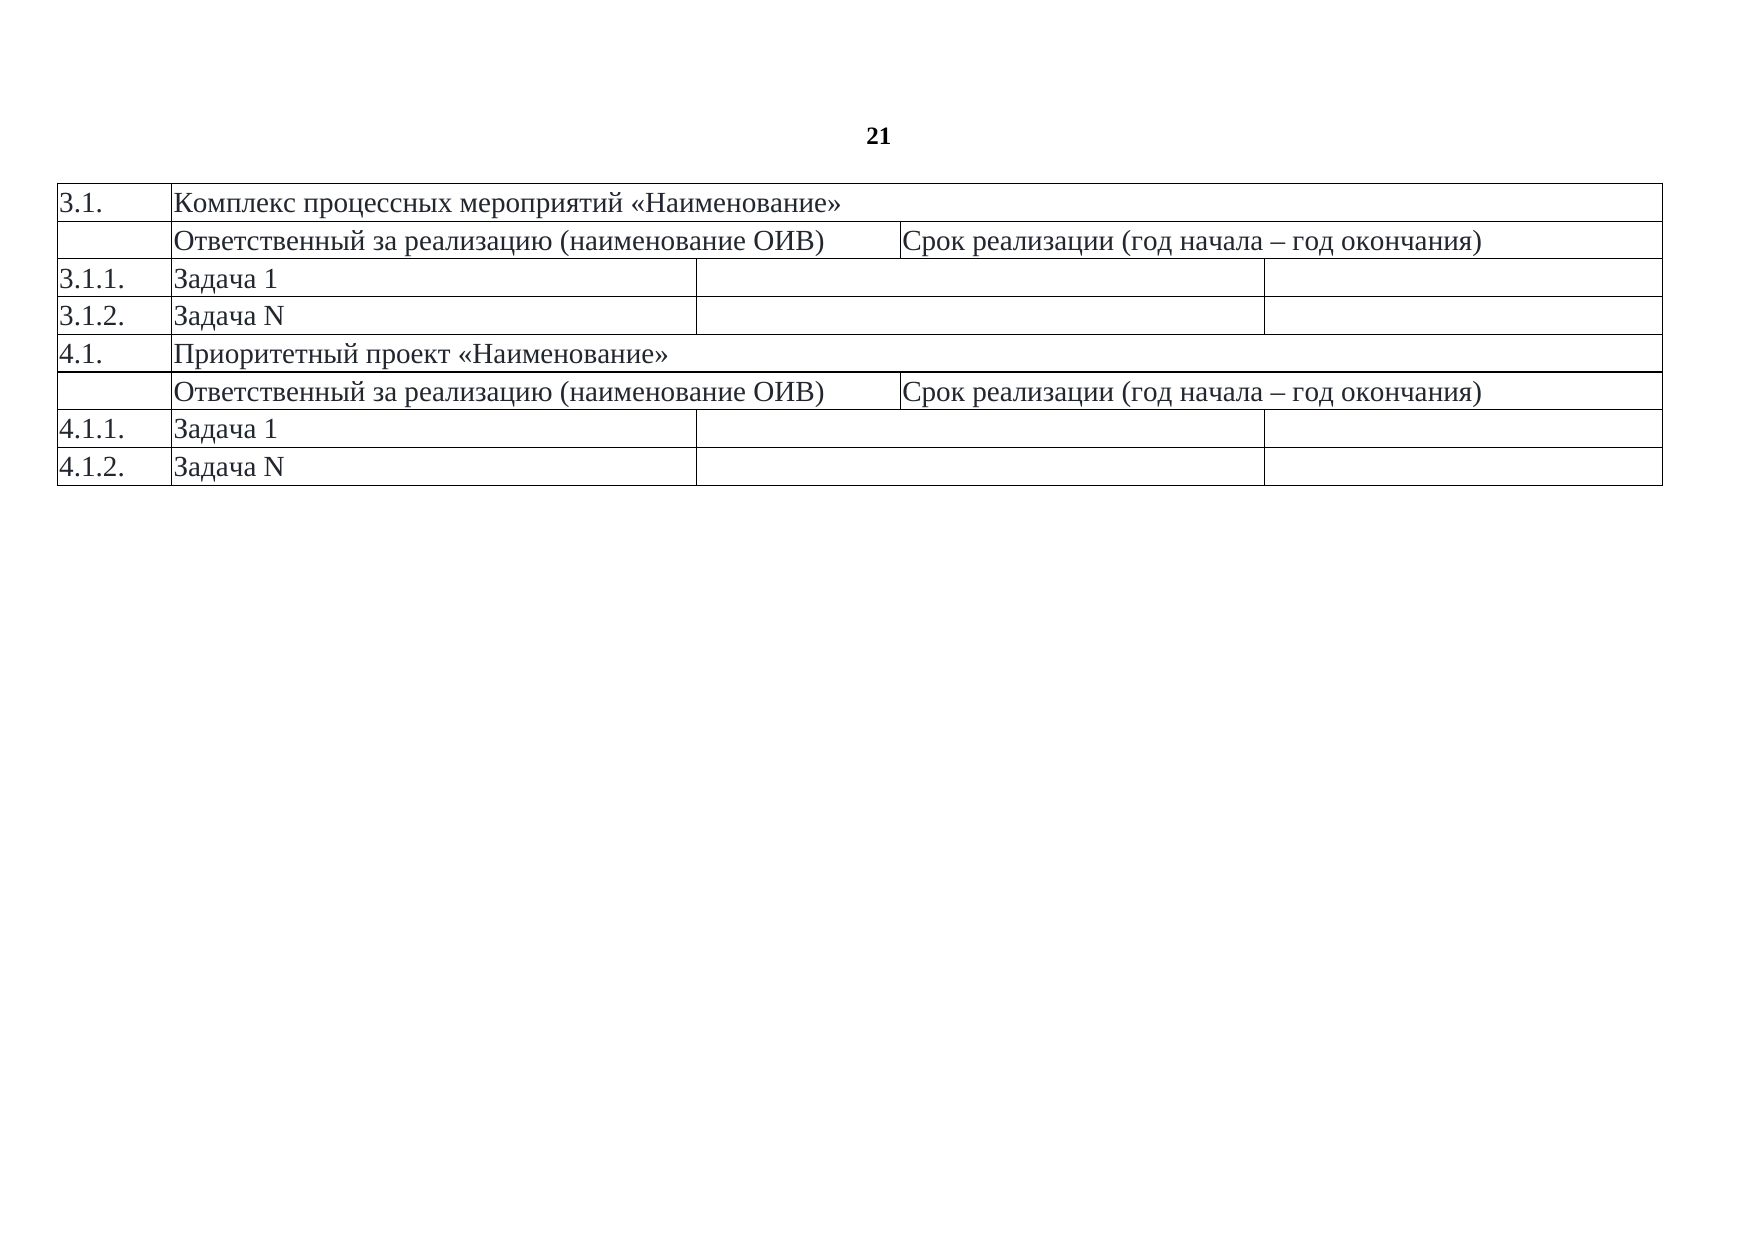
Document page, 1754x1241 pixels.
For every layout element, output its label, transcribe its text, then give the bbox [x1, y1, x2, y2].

table_cell Срок реализации (год начала – год окончания) [901, 373, 1662, 409]
table_cell [697, 297, 1264, 334]
table_cell [58, 222, 171, 258]
table_cell 4.1.1. [58, 410, 171, 447]
table_cell [697, 259, 1264, 296]
table_cell [697, 448, 1264, 484]
table_cell [1265, 297, 1662, 334]
table_cell [58, 373, 171, 409]
table_cell Задача N [172, 297, 696, 334]
table_cell [1265, 448, 1662, 484]
table_cell 3.1.1. [58, 259, 171, 296]
table_cell [697, 410, 1264, 447]
table_cell Задача N [172, 448, 696, 484]
table_cell [1265, 410, 1662, 447]
table_cell [1265, 259, 1662, 296]
table_cell 3.1.2. [58, 297, 171, 334]
table_cell Приоритетный проект «Наименование» [172, 335, 1662, 371]
table_cell Ответственный за реализацию (наименование ОИВ) [172, 373, 900, 409]
table_cell Комплекс процессных мероприятий «Наименование» [172, 184, 1662, 221]
table_cell Задача 1 [172, 259, 696, 296]
table_cell 4.1. [58, 335, 171, 371]
table_cell Срок реализации (год начала – год окончания) [901, 222, 1662, 258]
table_cell Ответственный за реализацию (наименование ОИВ) [172, 222, 900, 258]
table_cell 3.1. [58, 184, 171, 221]
table_cell Задача 1 [172, 410, 696, 447]
table_cell 4.1.2. [58, 448, 171, 484]
